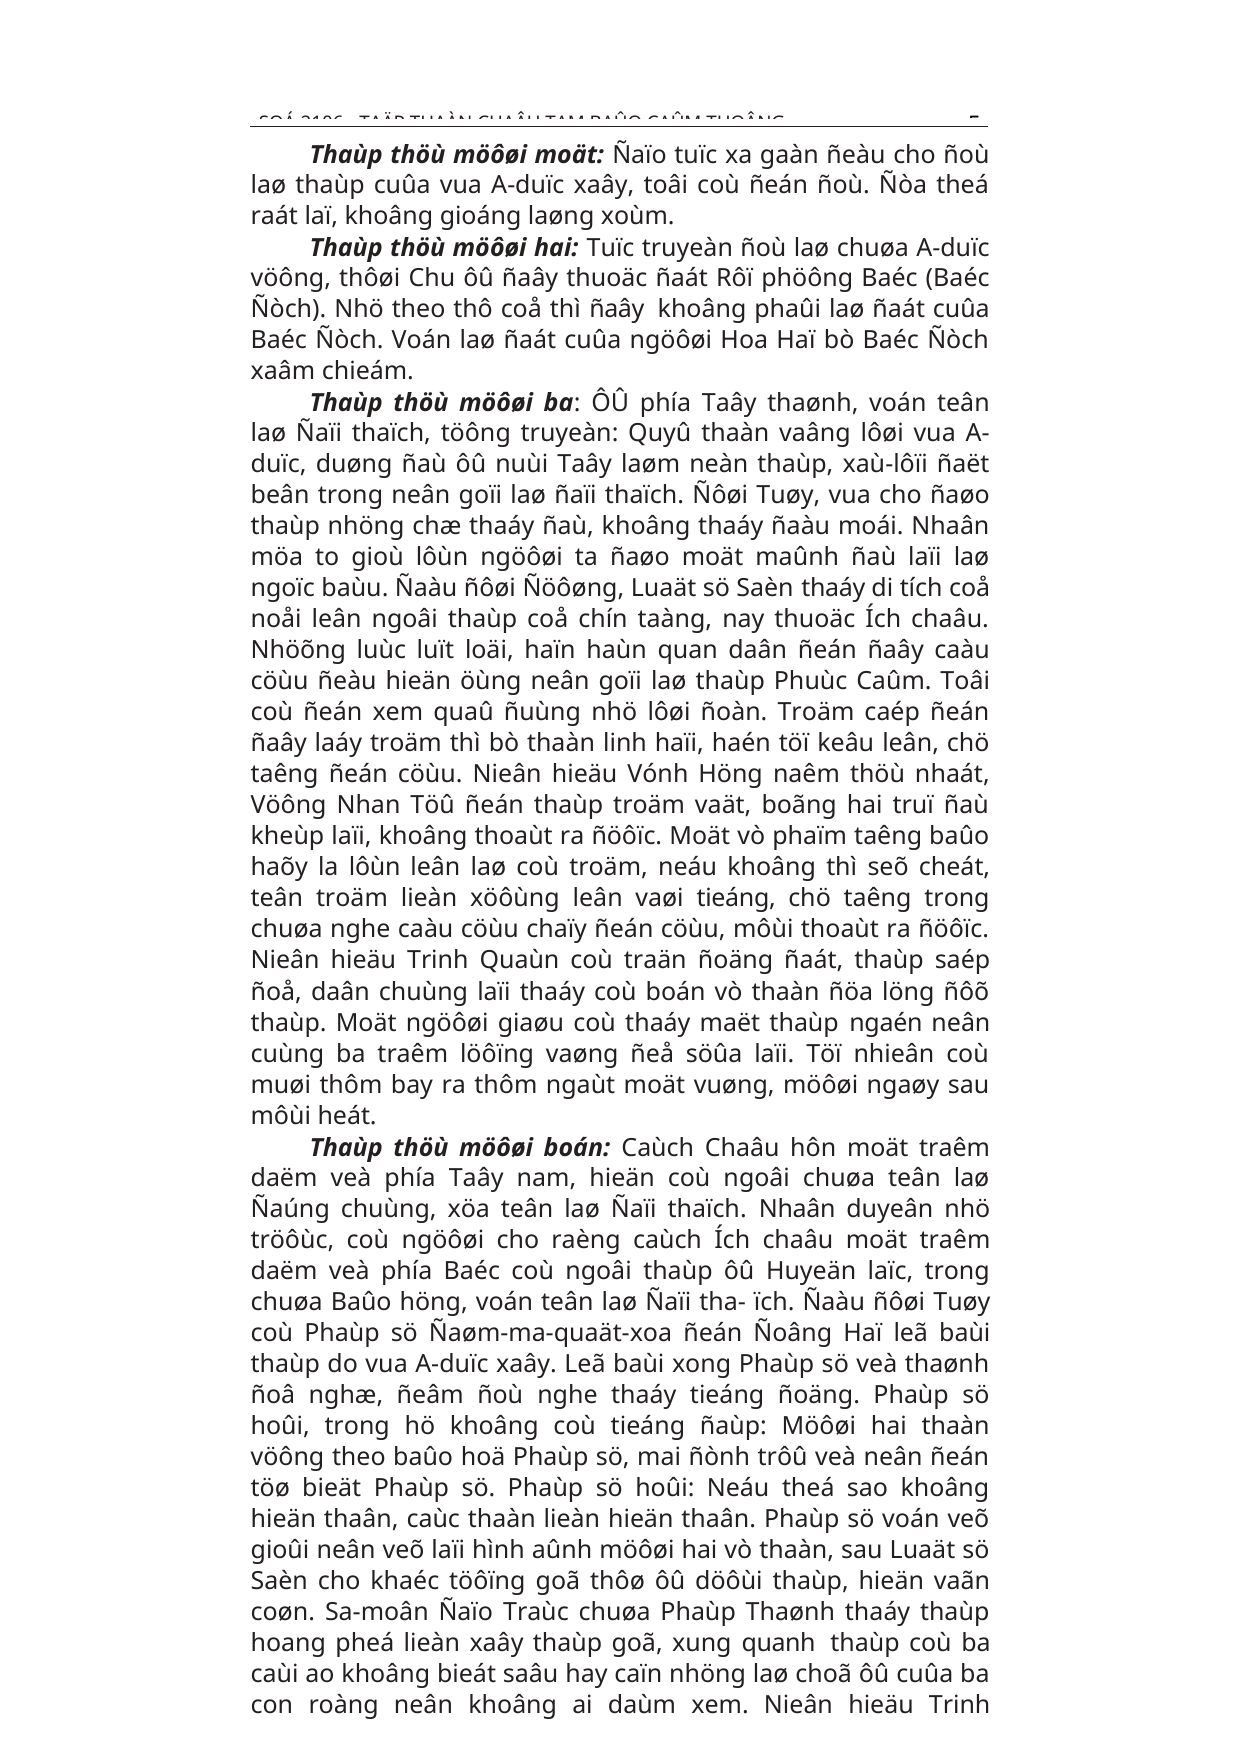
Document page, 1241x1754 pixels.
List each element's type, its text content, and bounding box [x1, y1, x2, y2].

text Thaùp thöù möôøi hai: Tuïc truyeàn ñoù laø chuøa A-duïc vöông, thôøi Chu ôû ñaây thuoäc ñaát Rôï phöông Baéc (Baéc Ñòch). Nhö theo thô coå thì ñaây khoâng phaûi laø ñaát cuûa Baéc Ñòch. Voán laø ñaát cuûa ngöôøi Hoa Haï bò Baéc Ñòch xaâm chieám. [250, 231, 990, 387]
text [250, 1131, 990, 1721]
text Thaùp thöù möôøi ba: ÔÛ phía Taây thaønh, voán teân laø Ñaïi thaïch, töông truyeàn: Quyû thaàn vaâng lôøi vua A-duïc, duøng ñaù ôû nuùi Taây laøm neàn thaùp, xaù-lôïi ñaët beân trong neân goïi laø ñaïi thaïch. Ñôøi Tuøy, vua cho ñaøo thaùp nhöng chæ thaáy ñaù, khoâng thaáy ñaàu moái. Nhaân möa to gioù lôùn ngöôøi ta ñaøo moät maûnh ñaù laïi laø ngoïc baùu. Ñaàu ñôøi Ñöôøng, Luaät sö Saèn thaáy di tích coå noåi leân ngoâi thaùp coå chín taàng, nay thuoäc Ích chaâu. Nhöõng luùc luït loäi, haïn haùn quan daân ñeán ñaây caàu cöùu ñeàu hieän öùng neân goïi laø thaùp Phuùc Caûm. Toâi coù ñeán xem quaû ñuùng nhö lôøi ñoàn. Troäm caép ñeán ñaây laáy troäm thì bò thaàn linh haïi, haén töï keâu leân, chö taêng ñeán cöùu. Nieân hieäu Vónh Höng naêm thöù nhaát, Vöông Nhan Töû ñeán thaùp troäm vaät, boãng hai truï ñaù kheùp laïi, khoâng thoaùt ra ñöôïc. Moät vò phaïm taêng baûo haõy la lôùn leân laø coù troäm, neáu khoâng thì seõ cheát, teân troäm lieàn xöôùng leân vaøi tieáng, chö taêng trong chuøa nghe caàu cöùu chaïy ñeán cöùu, môùi thoaùt ra ñöôïc. Nieân hieäu Trinh Quaùn coù traän ñoäng ñaát, thaùp saép ñoå, daân chuùng laïi thaáy coù boán vò thaàn ñöa löng ñôõ thaùp. Moät ngöôøi giaøu coù thaáy maët thaùp ngaén neân cuùng ba traêm löôïng vaøng ñeå söûa laïi. Töï nhieân coù muøi thôm bay ra thôm ngaùt moät vuøng, möôøi ngaøy sau môùi heát. [250, 387, 990, 1131]
text Thaùp thöù möôøi moät: Ñaïo tuïc xa gaàn ñeàu cho ñoù laø thaùp cuûa vua A-duïc xaây, toâi coù ñeán ñoù. Ñòa theá raát laï, khoâng gioáng laøng xoùm. [250, 138, 990, 231]
